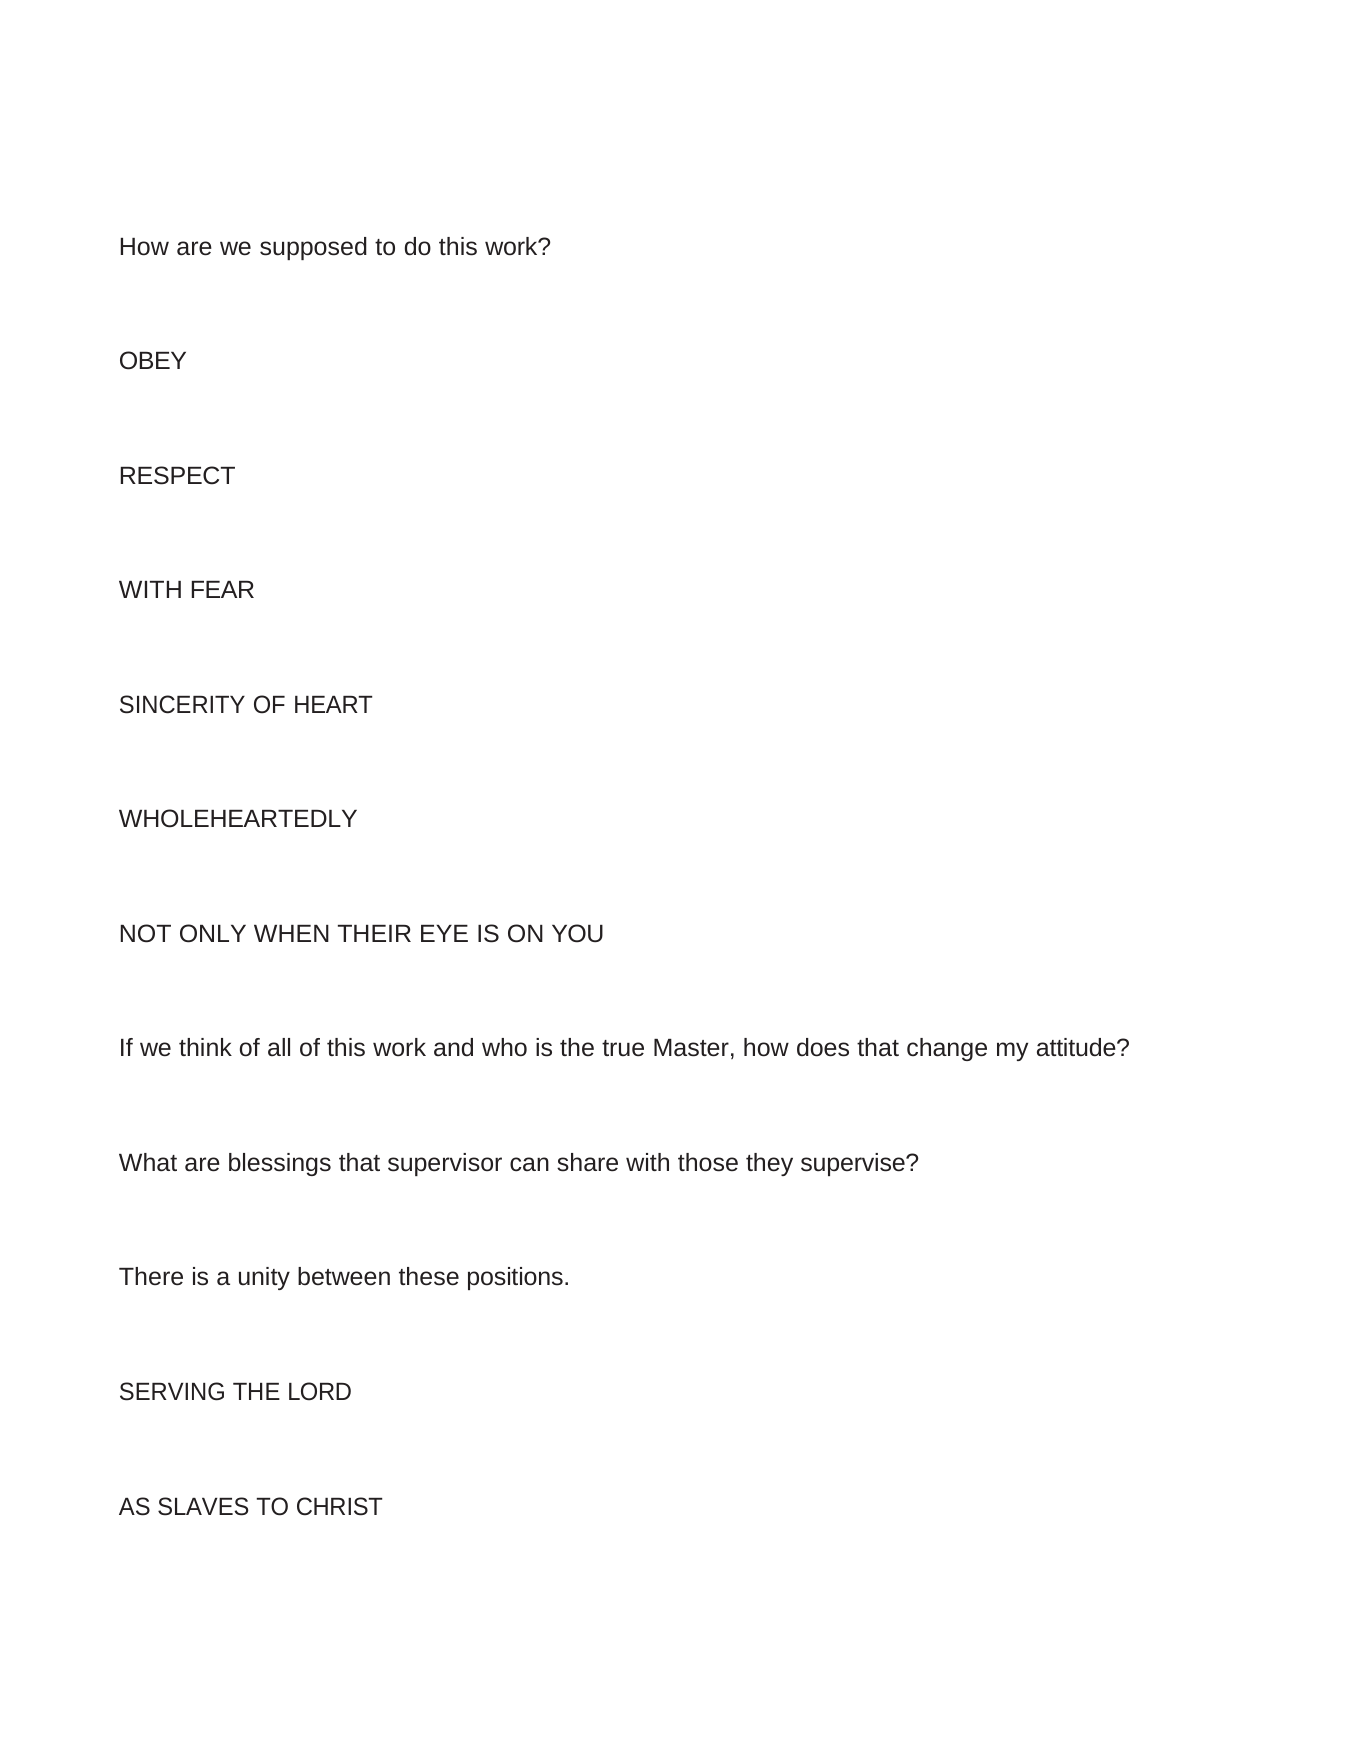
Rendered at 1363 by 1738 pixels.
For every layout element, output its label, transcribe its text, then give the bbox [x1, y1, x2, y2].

text There is a unity between these positions. [119, 1262, 1348, 1291]
text SINCERITY OF HEART [119, 690, 1348, 718]
text WITH FEAR [119, 575, 1348, 604]
text WHOLEHEARTEDLY [119, 804, 1348, 833]
text SERVING THE LORD [119, 1377, 1348, 1406]
text AS SLAVES TO CHRIST [119, 1491, 1348, 1520]
text What are blessings that supervisor can share with those they supervise? [119, 1148, 1348, 1177]
text NOT ONLY WHEN THEIR EYE IS ON YOU [119, 919, 1348, 947]
text How are we supposed to do this work? [119, 232, 1348, 260]
text OBEY [119, 346, 1348, 375]
text If we think of all of this work and who is the true Master, how does that change my attitude? [119, 1033, 1348, 1062]
text RESPECT [119, 461, 1348, 489]
